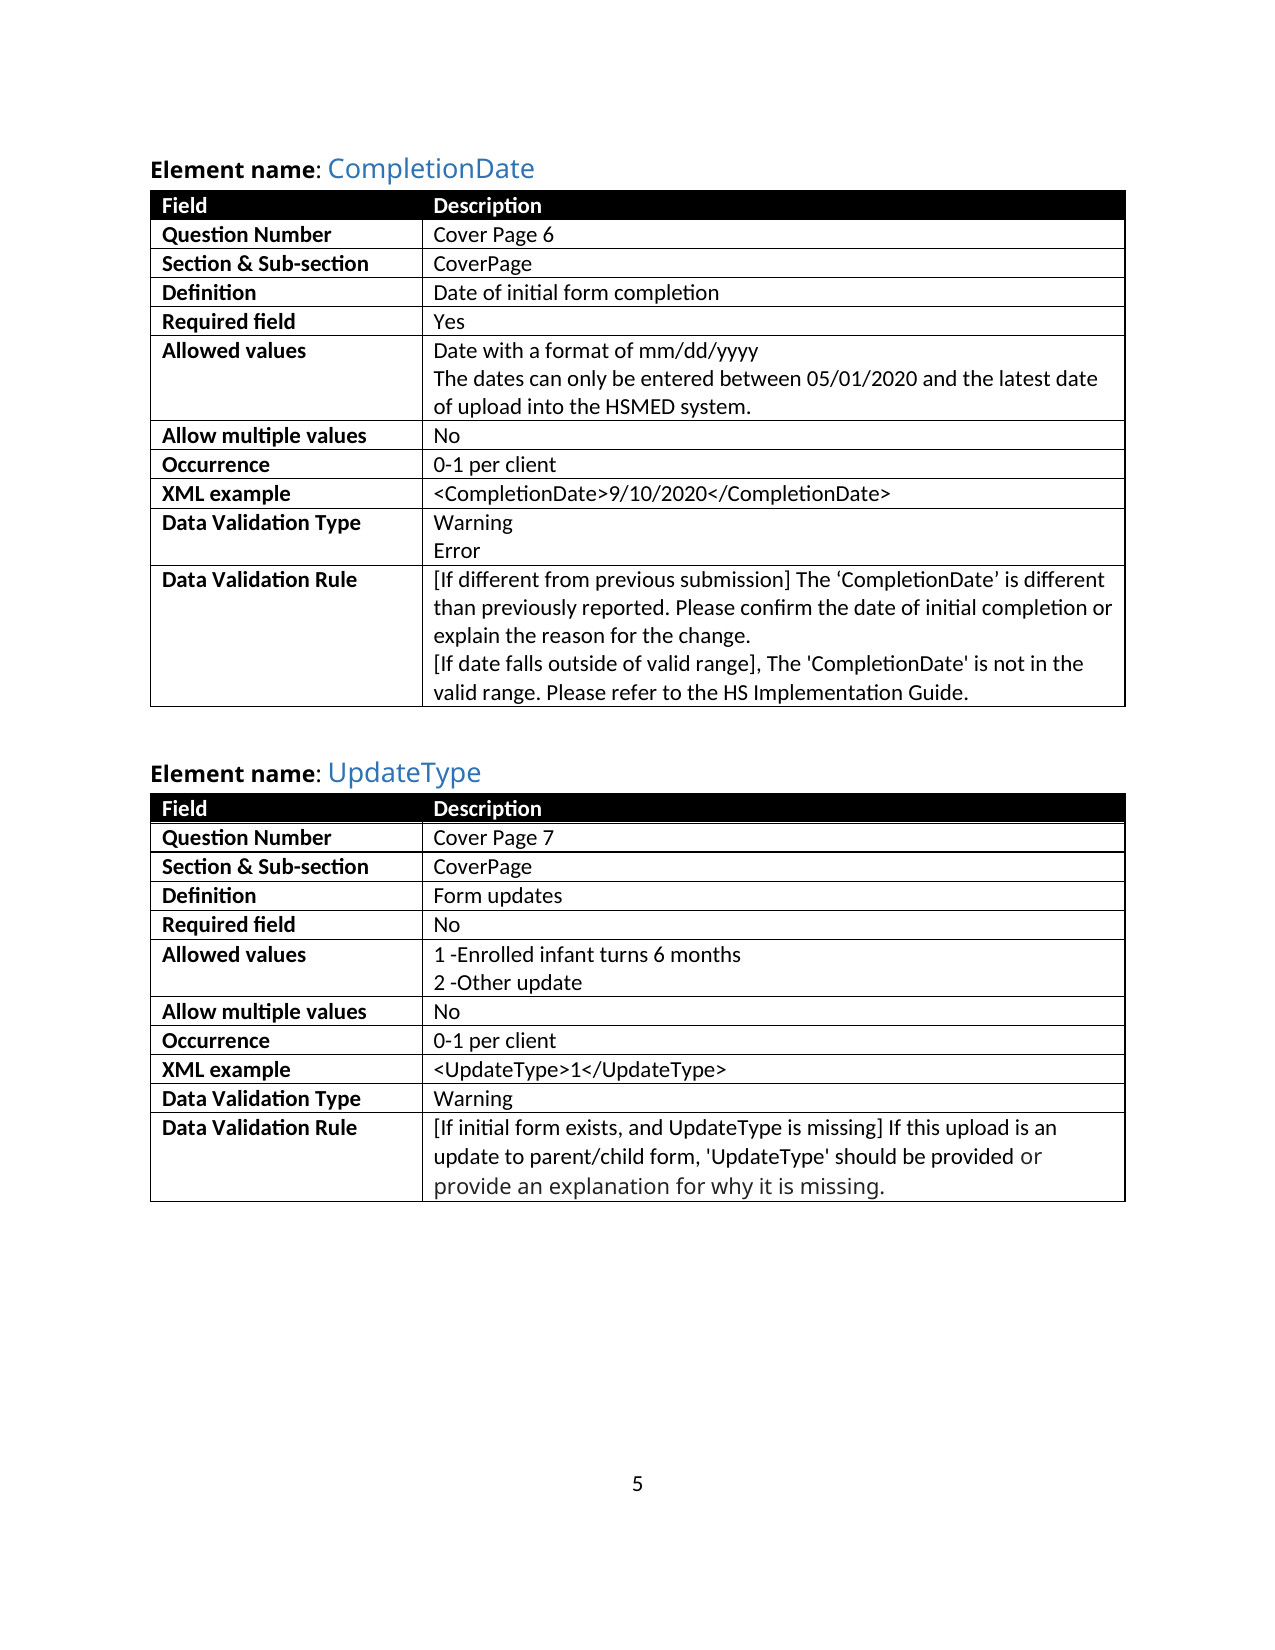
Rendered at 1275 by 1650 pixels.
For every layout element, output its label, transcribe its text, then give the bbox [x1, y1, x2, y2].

table_cell Warning Error [423, 509, 1124, 564]
table_cell Allowed values [151, 940, 422, 996]
table_header Field [151, 191, 422, 219]
table_cell Data Validation Type [151, 509, 422, 564]
table_cell CoverPage [423, 249, 1124, 277]
table_cell [If initial form exists, and UpdateType is missing] If this upload is an update to parent/child form, 'UpdateType' should be provided or provide an explanation for why it is missing. [423, 1113, 1124, 1201]
table_cell Question Number [151, 220, 422, 248]
table_cell Section & Sub-section [151, 853, 422, 881]
subtitle Element name: CompletionDate [150, 150, 1125, 187]
table_header Description [423, 794, 1124, 822]
table_header Description [423, 191, 1124, 219]
table_cell Section & Sub-section [151, 249, 422, 277]
table_cell Date of initial form completion [423, 278, 1124, 306]
table_cell XML example [151, 1055, 422, 1083]
table_cell CoverPage [423, 853, 1124, 881]
table_cell 0-1 per client [423, 1026, 1124, 1054]
table_cell Allow multiple values [151, 421, 422, 449]
table_cell [If different from previous submission] The ‘CompletionDate’ is different than previously reported. Please confirm the date of initial completion or explain the reason for the change. [If date falls outside of valid range], The 'CompletionDate' is not in the valid range. Please refer to the HS Implementation Guide. [423, 566, 1124, 706]
table_header Field [151, 794, 422, 822]
table_cell No [423, 997, 1124, 1025]
table_cell Question Number [151, 824, 422, 851]
table_cell Data Validation Rule [151, 1113, 422, 1201]
table_cell 0-1 per client [423, 450, 1124, 478]
table_cell <CompletionDate>9/10/2020</CompletionDate> [423, 479, 1124, 507]
table_cell Definition [151, 278, 422, 306]
table_cell Data Validation Rule [151, 566, 422, 706]
table_cell Data Validation Type [151, 1084, 422, 1112]
table_cell Allowed values [151, 336, 422, 420]
table_cell Required field [151, 911, 422, 939]
subtitle Element name: UpdateType [150, 753, 1125, 790]
table_cell Required field [151, 307, 422, 335]
table_cell No [423, 421, 1124, 449]
table_cell Date with a format of mm/dd/yyyy The dates can only be entered between 05/01/2020 and the latest date of upload into the HSMED system. [423, 336, 1124, 420]
table_cell Form updates [423, 882, 1124, 909]
table_cell XML example [151, 479, 422, 507]
table_cell Yes [423, 307, 1124, 335]
table_cell Occurrence [151, 450, 422, 478]
table_cell Occurrence [151, 1026, 422, 1054]
table_cell Allow multiple values [151, 997, 422, 1025]
table_cell No [423, 911, 1124, 939]
table_cell <UpdateType>1</UpdateType> [423, 1055, 1124, 1083]
table_cell Definition [151, 882, 422, 909]
table_cell 1 -Enrolled infant turns 6 months 2 -Other update [423, 940, 1124, 996]
table_cell Cover Page 7 [423, 824, 1124, 851]
table_cell Warning [423, 1084, 1124, 1112]
table_cell Cover Page 6 [423, 220, 1124, 248]
